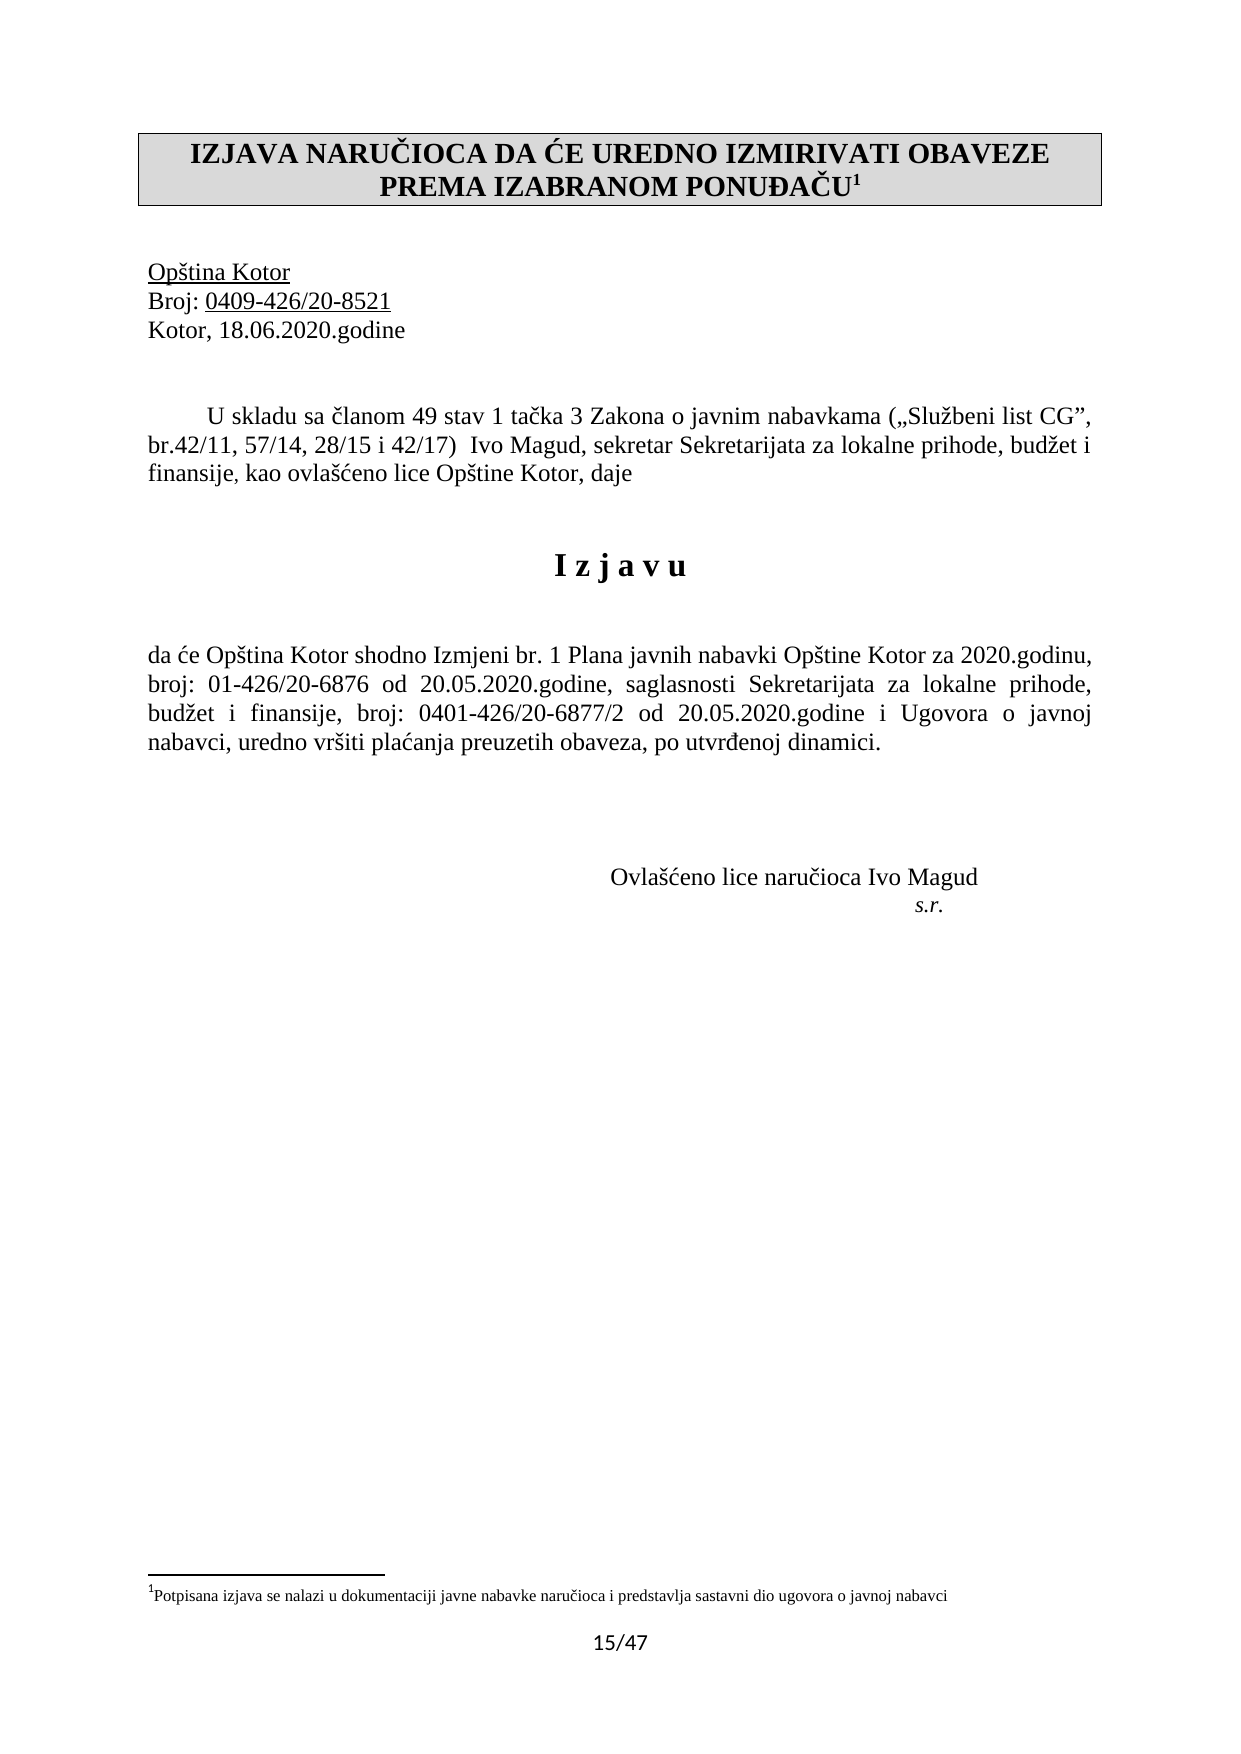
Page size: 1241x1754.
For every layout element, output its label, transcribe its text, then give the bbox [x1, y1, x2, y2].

text Ovlašćeno lice naručioca Ivo Magud [369, 862, 1093, 891]
text s.r. [148, 891, 1093, 918]
subtitle IZJAVA NARUČIOCA DA ĆE UREDNO IZMIRIVATI OBAVEZE PREMA IZABRANOM PONUĐAČU [139, 134, 1101, 205]
text U skladu sa članom 49 stav 1 tačka 3 Zakona o javnim nabavkama („Službeni list CG”, br.42/11, 57/14, 28/15 i 42/17) Ivo Magud, sekretar Sekretarijata za lokalne prihode, budžet i finansije, kao ovlašćeno lice Opštine Kotor, daje [148, 401, 1093, 487]
text I z j a v u [148, 545, 1093, 583]
text da će Opština Kotor shodno Izmjeni br. 1 Plana javnih nabavki Opštine Kotor za 2020.godinu, broj: 01-426/20-6876 od 20.05.2020.godine, saglasnosti Sekretarijata za lokalne prihode, budžet i finansije, broj: 0401-426/20-6877/2 od 20.05.2020.godine i Ugovora o javnoj nabavci, uredno vršiti plaćanja preuzetih obaveza, po utvrđenoj dinamici. [148, 641, 1093, 756]
text Broj: 0409-426/20-8521 [148, 286, 1093, 315]
text Opština Kotor [148, 257, 1093, 286]
text Kotor, 18.06.2020.godine [148, 315, 1093, 343]
